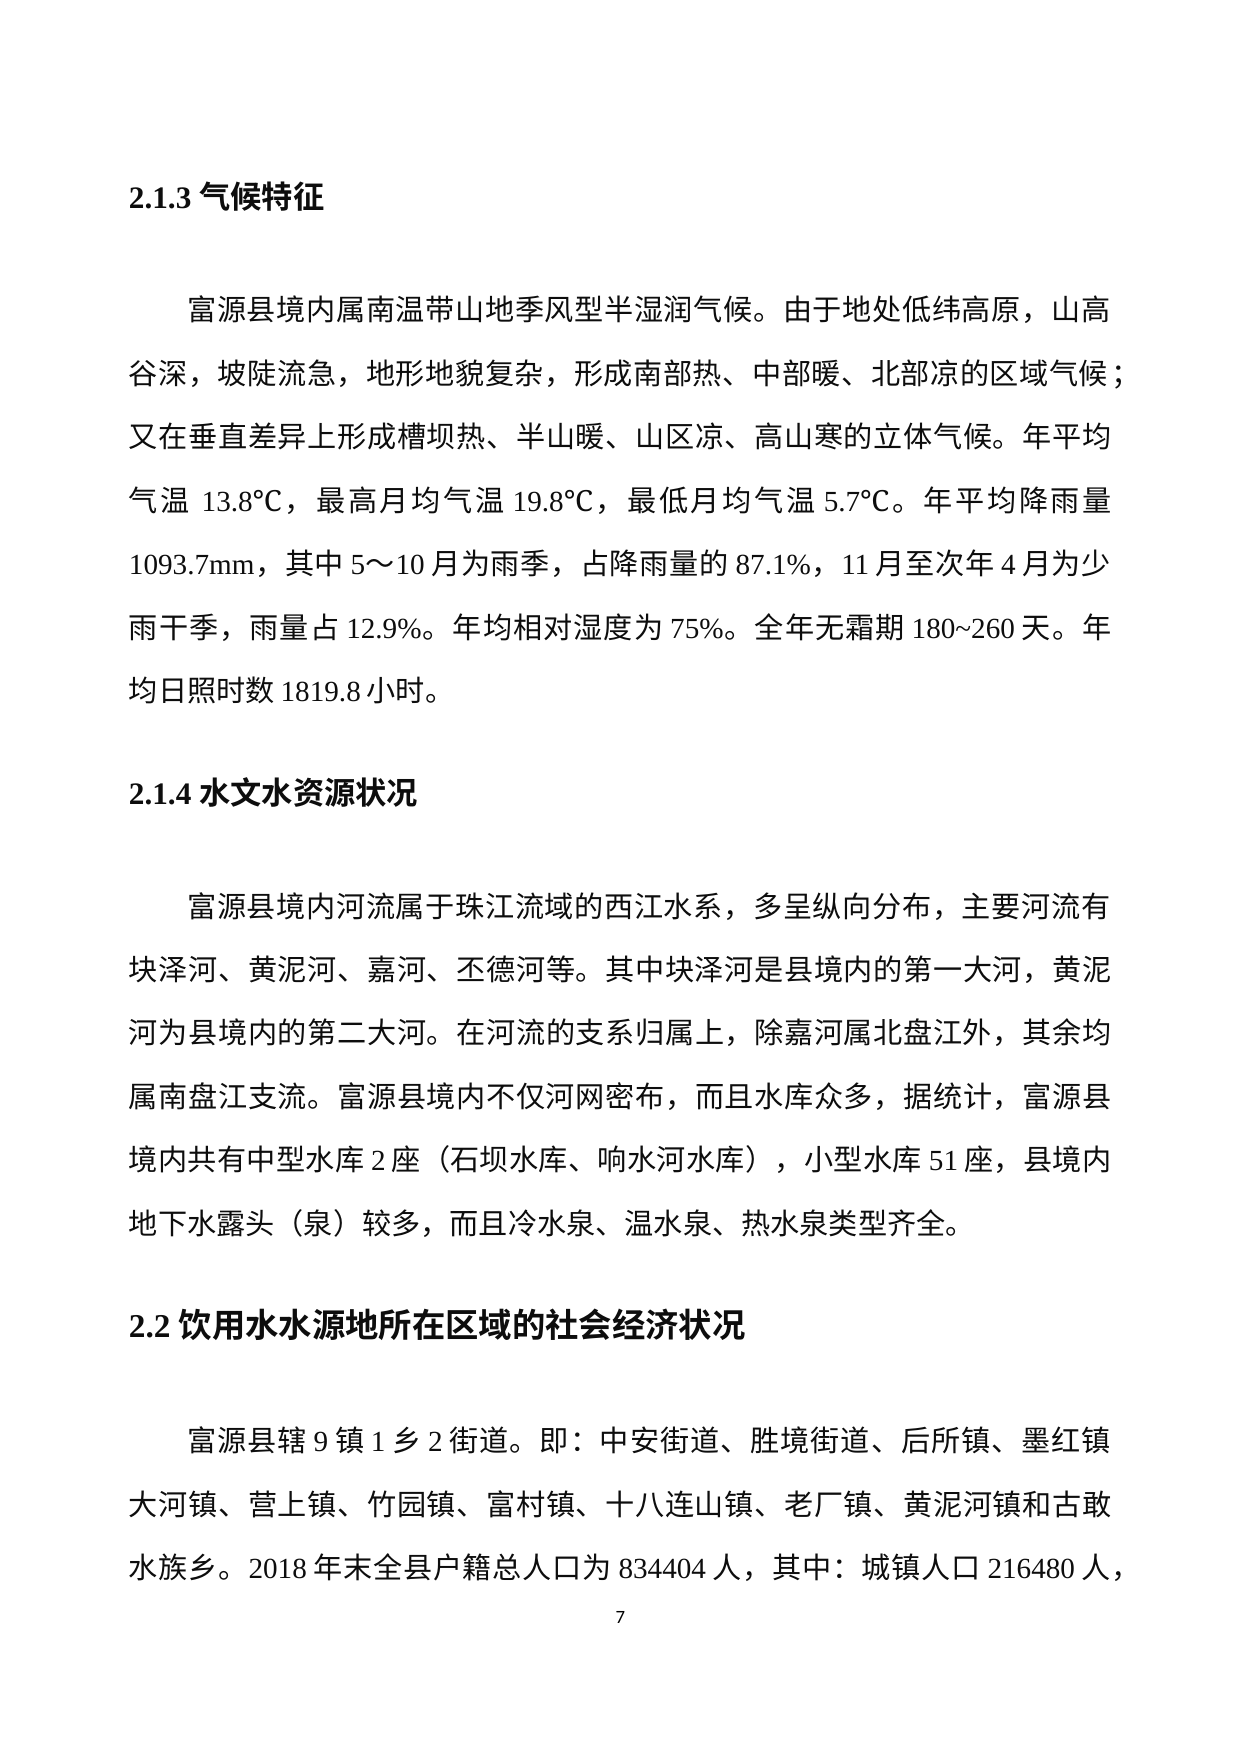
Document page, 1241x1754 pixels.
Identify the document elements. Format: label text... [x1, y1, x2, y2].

subtitle 2.1.4 水文水资源状况 [129, 758, 1111, 823]
text 富源县境内河流属于珠江流域的西江水系，多呈纵向分布，主要河流有块泽河、黄泥河、嘉河、丕德河等。其中块泽河是县境内的第一大河，黄泥河为县境内的第二大河。在河流的支系归属上，除嘉河属北盘江外，其余均属南盘江支流。富源县境内不仅河网密布，而且水库众多，据统计，富源县境内共有中型水库2座（石坝水库、响水河水库），小型水库51座，县境内地下水露头（泉）较多，而且冷水泉、温水泉、热水泉类型齐全。 [129, 883, 1111, 1243]
text 富源县境内属南温带山地季风型半湿润气候。由于地处低纬高原，山高谷深，坡陡流急，地形地貌复杂，形成南部热、中部暖、北部凉的区域气候；又在垂直差异上形成槽坝热、半山暖、山区凉、高山寒的立体气候。年平均气温 13.8℃，最高月均气温19.8℃，最低月均气温5.7℃。年平均降雨量1093.7mm，其中5～10月为雨季，占降雨量的87.1%，11月至次年4月为少雨干季，雨量占12.9%。年均相对湿度为75%。全年无霜期180~260天。年均日照时数1819.8小时。 [129, 287, 1111, 710]
subtitle 2.2 饮用水水源地所在区域的社会经济状况 [129, 1291, 1111, 1356]
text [129, 1418, 1111, 1587]
subtitle 2.1.3 气候特征 [129, 162, 1111, 227]
